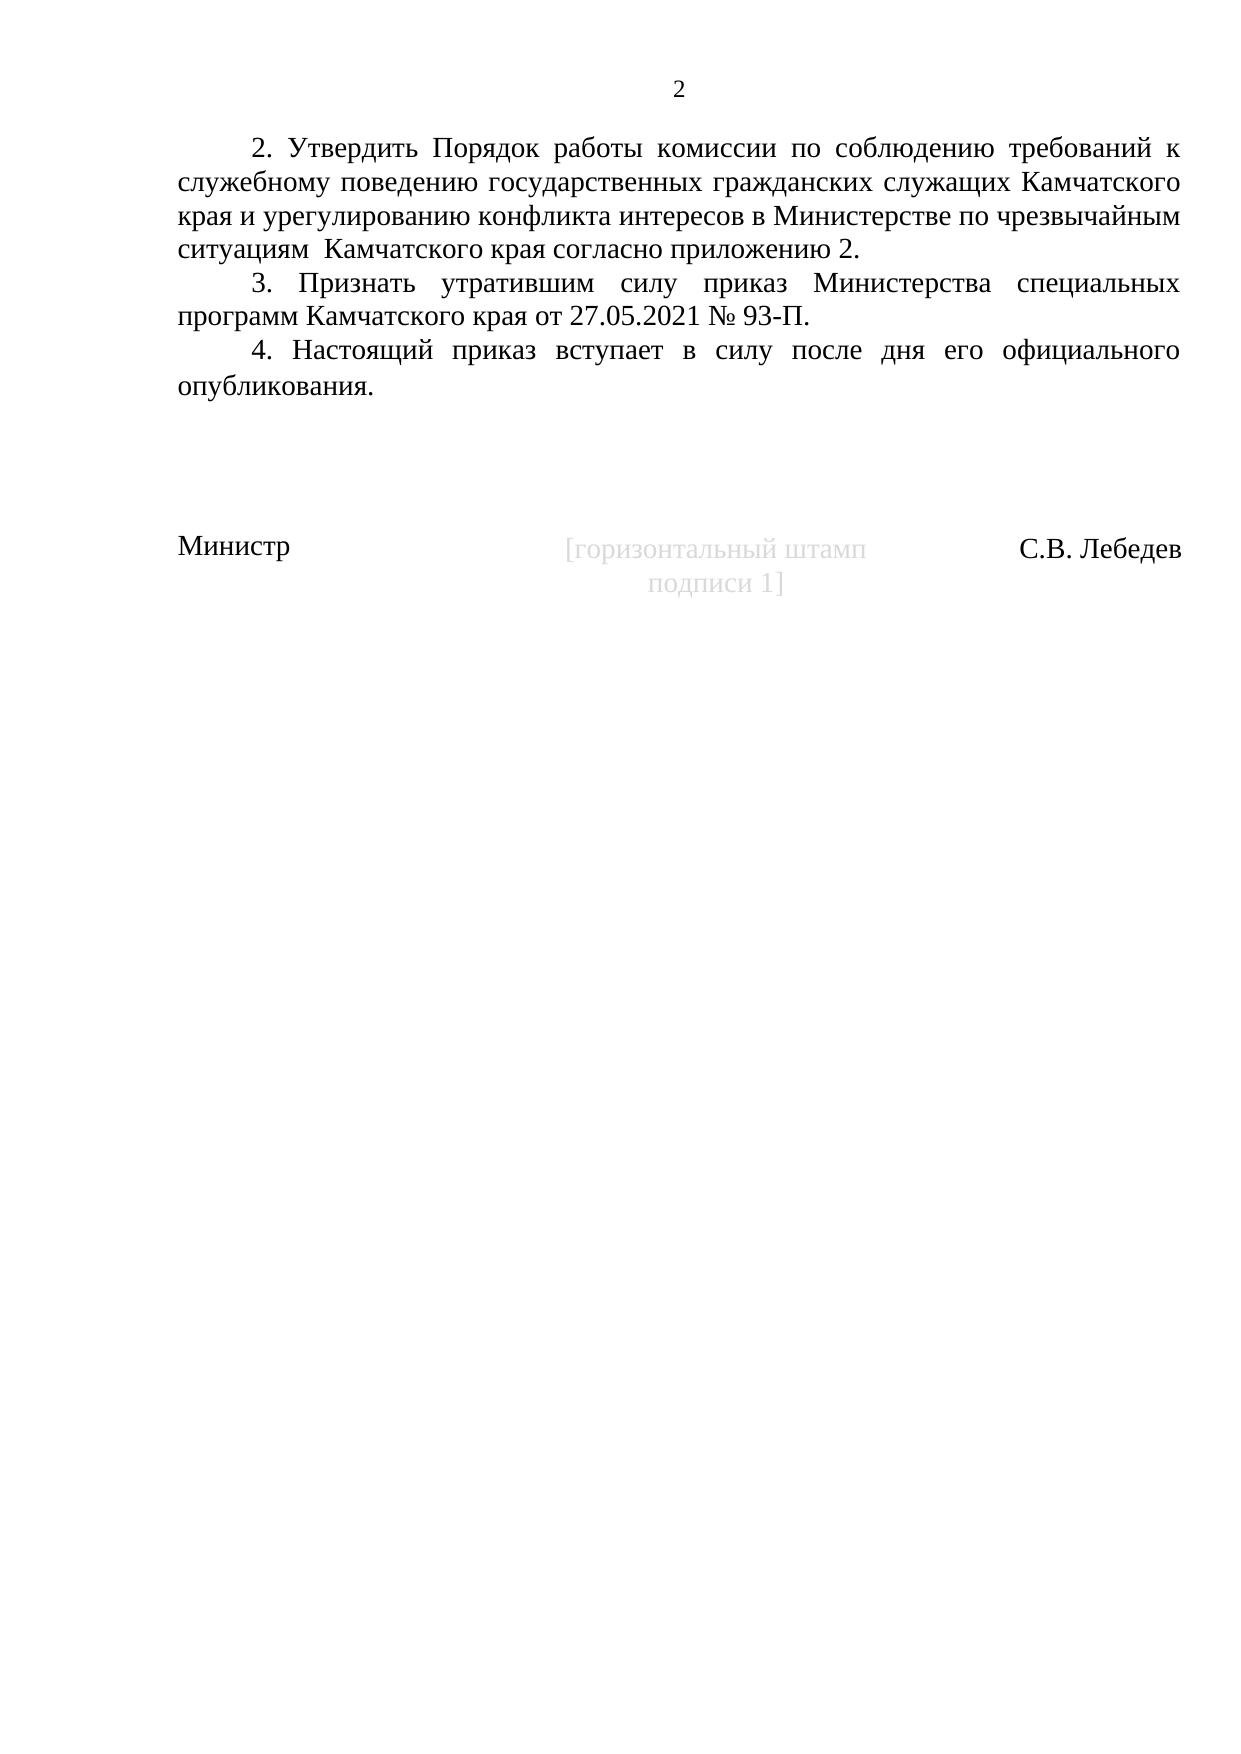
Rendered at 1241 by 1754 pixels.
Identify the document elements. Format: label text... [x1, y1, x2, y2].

text 2. Утвердить Порядок работы комиссии по соблюдению требований к служебному поведению государственных гражданских служащих Камчатского края и урегулированию конфликта интересов в Министерстве по чрезвычайным ситуациям Камчатского края согласно приложению 2. [177, 131, 1181, 265]
table_header [горизонтальный штамп подписи 1] [531, 531, 888, 632]
table_header С.В. Лебедев [888, 531, 1196, 632]
table_header Министр [177, 531, 531, 632]
text 4. Настоящий приказ вступает в силу после дня его официального опубликования. [177, 332, 1181, 402]
text 3. Признать утратившим силу приказ Министерства специальных программ Камчатского края от 27.05.2021 № 93-П. [177, 265, 1181, 332]
